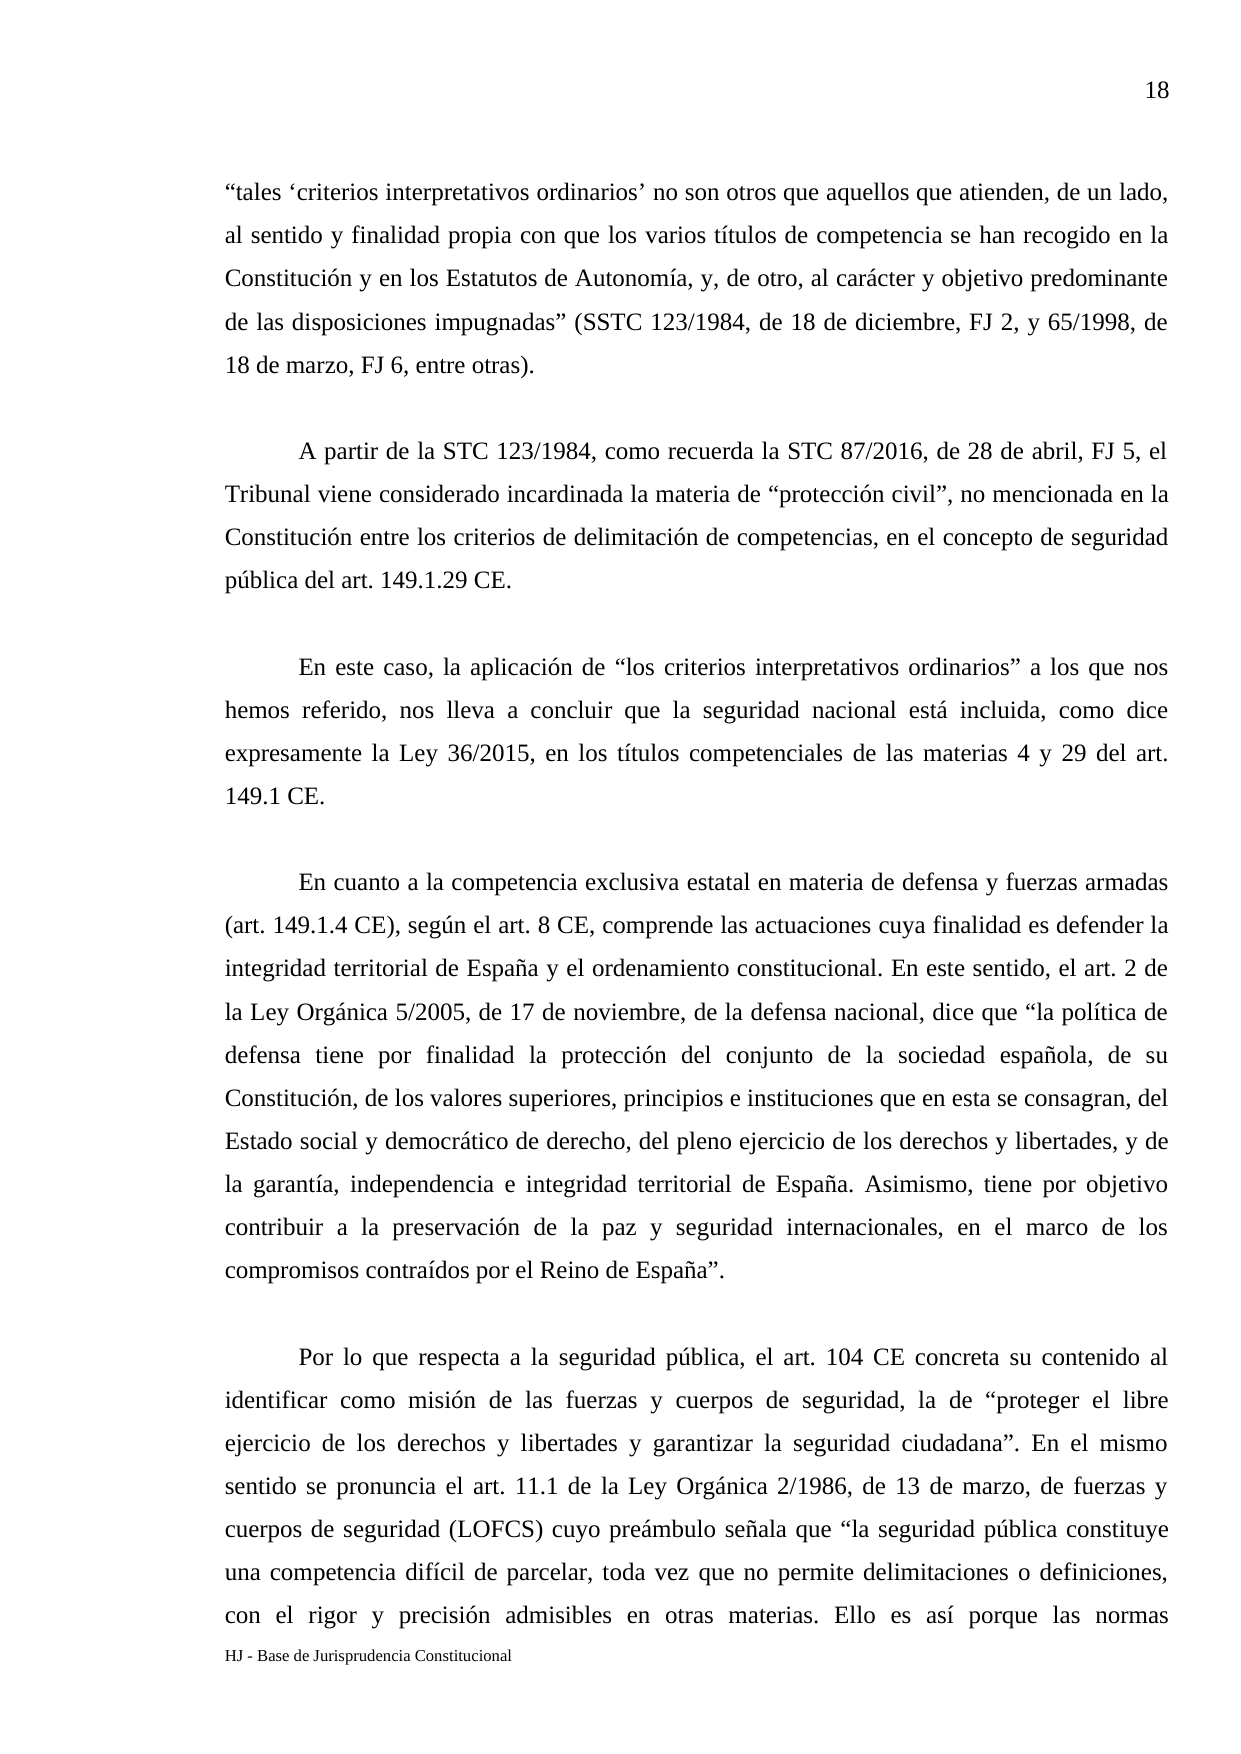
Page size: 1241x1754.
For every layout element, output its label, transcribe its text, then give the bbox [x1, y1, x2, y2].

text En este caso, la aplicación de “los criterios interpretativos ordinarios” a los que nos hemos referido, nos lleva a concluir que la seguridad nacional está incluida, como dice expresamente la Ley 36/2015, en los títulos competenciales de las materias 4 y 29 del art. 149.1 CE. [224, 652, 1169, 810]
text En cuanto a la competencia exclusiva estatal en materia de defensa y fuerzas armadas (art. 149.1.4 CE), según el art. 8 CE, comprende las actuaciones cuya finalidad es defender la integridad territorial de España y el ordenamiento constitucional. En este sentido, el art. 2 de la Ley Orgánica 5/2005, de 17 de noviembre, de la defensa nacional, dice que “la política de defensa tiene por finalidad la protección del conjunto de la sociedad española, de su Constitución, de los valores superiores, principios e instituciones que en esta se consagran, del Estado social y democrático de derecho, del pleno ejercicio de los derechos y libertades, y de la garantía, independencia e integridad territorial de España. Asimismo, tiene por objetivo contribuir a la preservación de la paz y seguridad internacionales, en el marco de los compromisos contraídos por el Reino de España”. [224, 867, 1169, 1284]
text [224, 1342, 1169, 1629]
text A partir de la STC 123/1984, como recuerda la STC 87/2016, de 28 de abril, FJ 5, el Tribunal viene considerado incardinada la materia de “protección civil”, no mencionada en la Constitución entre los criterios de delimitación de competencias, en el concepto de seguridad pública del art. 149.1.29 CE. [224, 436, 1169, 594]
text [224, 177, 1169, 378]
